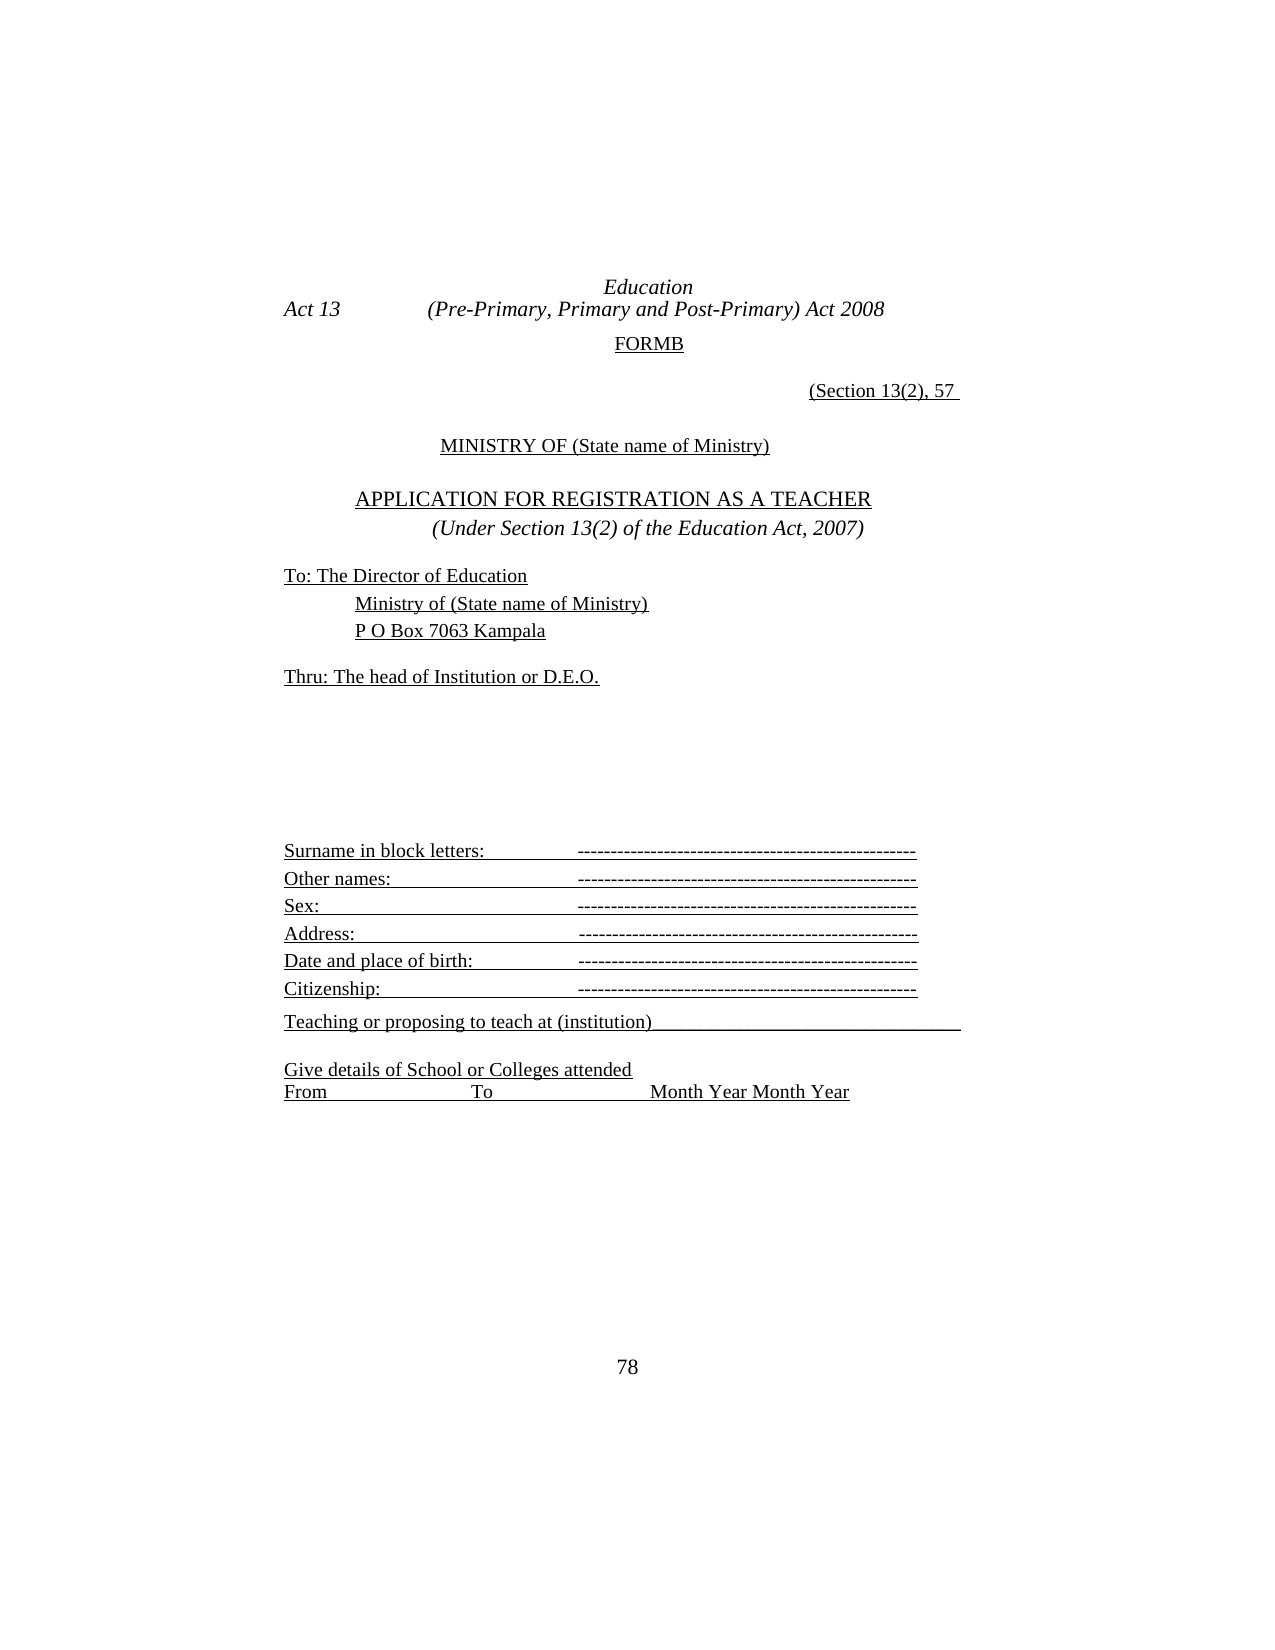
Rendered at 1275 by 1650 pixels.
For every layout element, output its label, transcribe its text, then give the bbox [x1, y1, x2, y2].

text Surname in block letters: [284, 836, 996, 863]
text Address: [284, 918, 996, 946]
text FORMB [303, 334, 996, 354]
text Teaching or proposing to teach at (institution) [284, 1013, 996, 1033]
text Give details of School or Colleges attended [284, 1061, 996, 1081]
subtitle APPLICATION FOR REGISTRATION AS A TEACHER [355, 463, 996, 518]
text 78 [616, 1357, 638, 1378]
text (Under Section 13(2) of the Education Act, 2007) [303, 518, 996, 539]
text To: The Director of Education [284, 561, 996, 588]
text Other names: [284, 863, 996, 891]
text Act 13 (Pre-Primary, Primary and Post-Primary) Act 2008 [284, 298, 996, 320]
text From To Month Year Month Year [284, 1083, 996, 1103]
text P O Box 7063 Kampala [355, 616, 917, 643]
text Date and place of birth: [284, 946, 996, 973]
text Sex: [284, 891, 996, 918]
text Citizenship: [284, 973, 996, 1001]
text Education [303, 277, 996, 298]
text Ministry of (State name of Ministry) [355, 588, 996, 616]
text Thru: The head of Institution or D.E.O. [284, 668, 996, 688]
text (Section 13(2), 57 MINISTRY OF (State name of Ministry) [440, 354, 967, 463]
